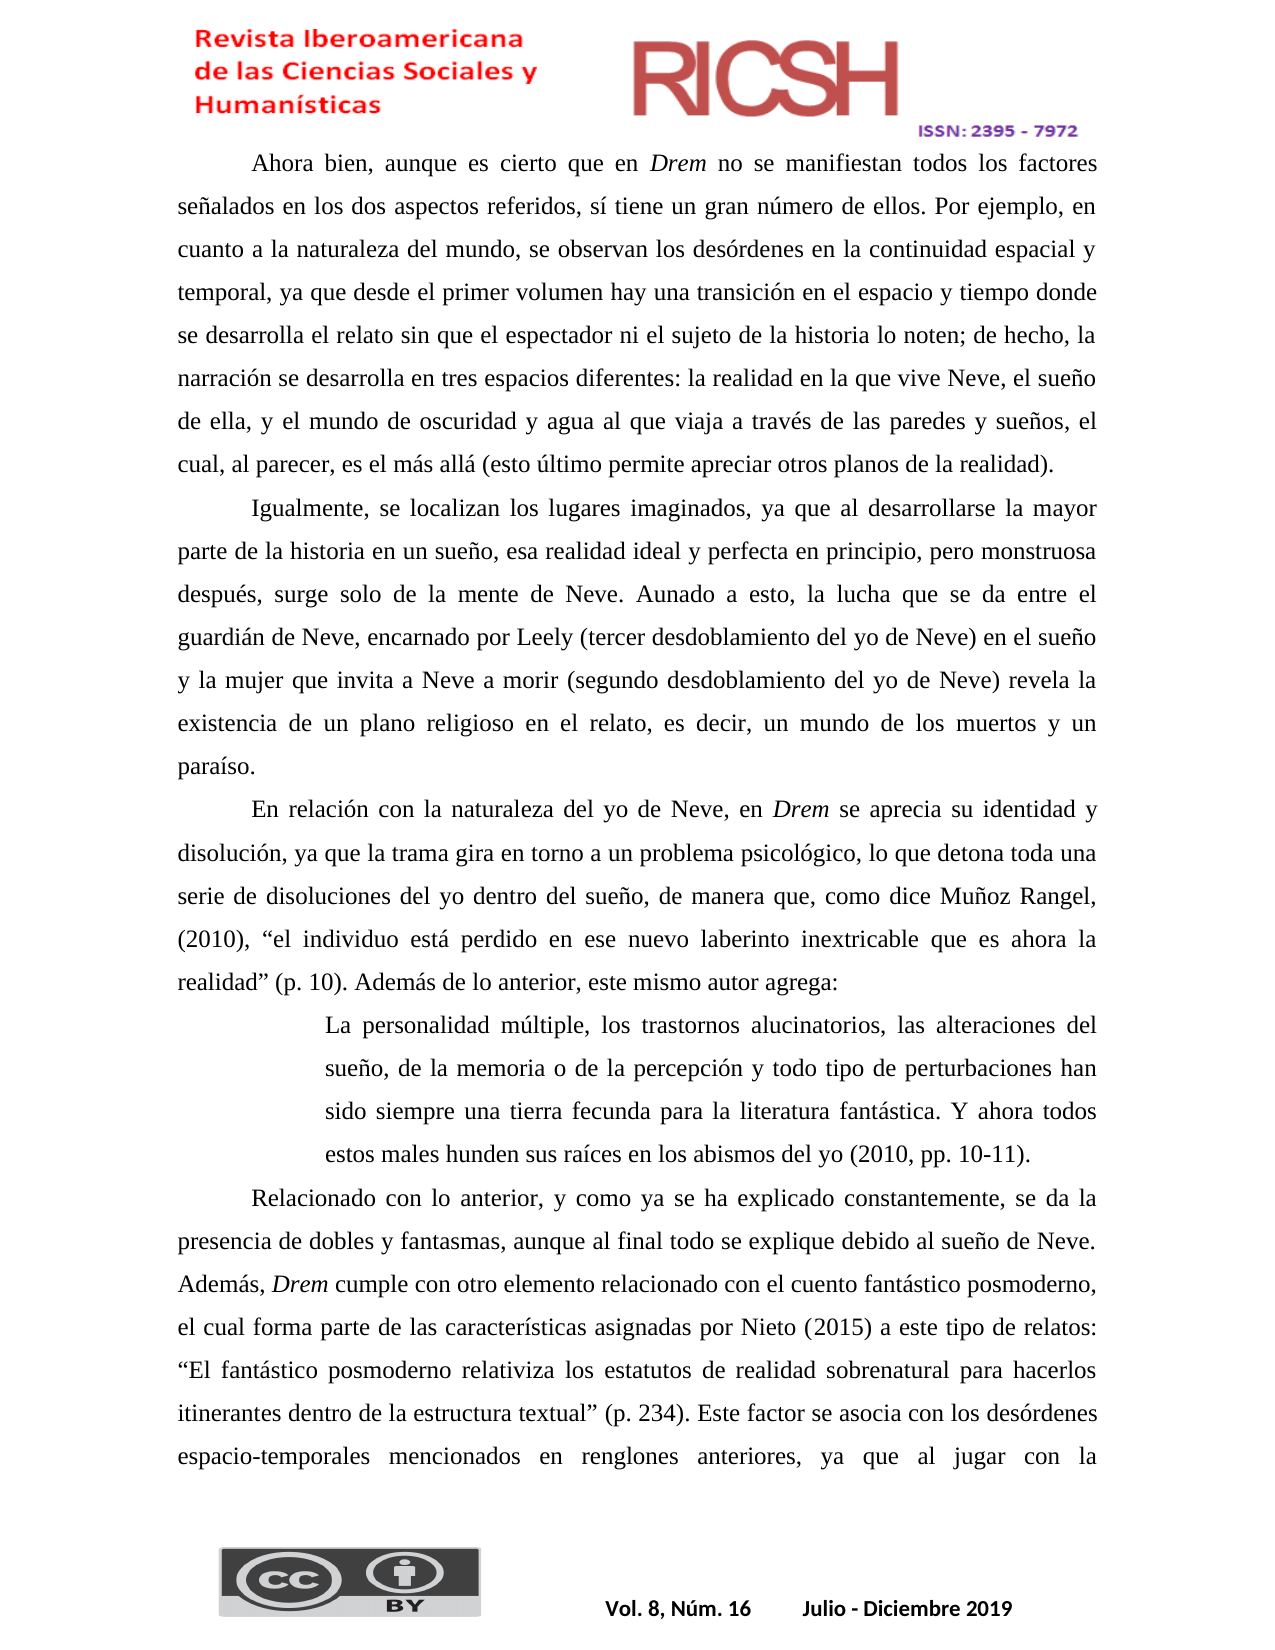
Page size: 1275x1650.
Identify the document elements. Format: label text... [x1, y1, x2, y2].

picture [218, 1547, 482, 1617]
text La personalidad múltiple, los trastornos alucinatorios, las alteraciones del sueño, de la memoria o de la percepción y todo tipo de perturbaciones han sido siempre una tierra fecunda para la literatura fantástica. Y ahora todos estos males hunden sus raíces en los abismos del yo (2010, pp. 10-11). [325, 1010, 1098, 1168]
picture [194, 29, 1081, 139]
text Ahora bien, aunque es cierto que en Drem no se manifiestan todos los factores señalados en los dos aspectos referidos, sí tiene un gran número de ellos. Por ejemplo, en cuanto a la naturaleza del mundo, se observan los desórdenes en la continuidad espacial y temporal, ya que desde el primer volumen hay una transición en el espacio y tiempo donde se desarrolla el relato sin que el espectador ni el sujeto de la historia lo noten; de hecho, la narración se desarrolla en tres espacios diferentes: la realidad en la que vive Neve, el sueño de ella, y el mundo de oscuridad y agua al que viaja a través de las paredes y sueños, el cual, al parecer, es el más allá (esto último permite apreciar otros planos de la realidad). [177, 148, 1098, 478]
text En relación con la naturaleza del yo de Neve, en Drem se aprecia su identidad y disolución, ya que la trama gira en torno a un problema psicológico, lo que detona toda una serie de disoluciones del yo dentro del sueño, de manera que, como dice Muñoz Rangel, (2010), “el individuo está perdido en ese nuevo laberinto inextricable que es ahora la realidad” (p. 10). Además de lo anterior, este mismo autor agrega: [177, 794, 1098, 996]
text Igualmente, se localizan los lugares imaginados, ya que al desarrollarse la mayor parte de la historia en un sueño, esa realidad ideal y perfecta en principio, pero monstruosa después, surge solo de la mente de Neve. Aunado a esto, la lucha que se da entre el guardián de Neve, encarnado por Leely (tercer desdoblamiento del yo de Neve) en el sueño y la mujer que invita a Neve a morir (segundo desdoblamiento del yo de Neve) revela la existencia de un plano religioso en el relato, es decir, un mundo de los muertos y un paraíso. [177, 493, 1098, 780]
